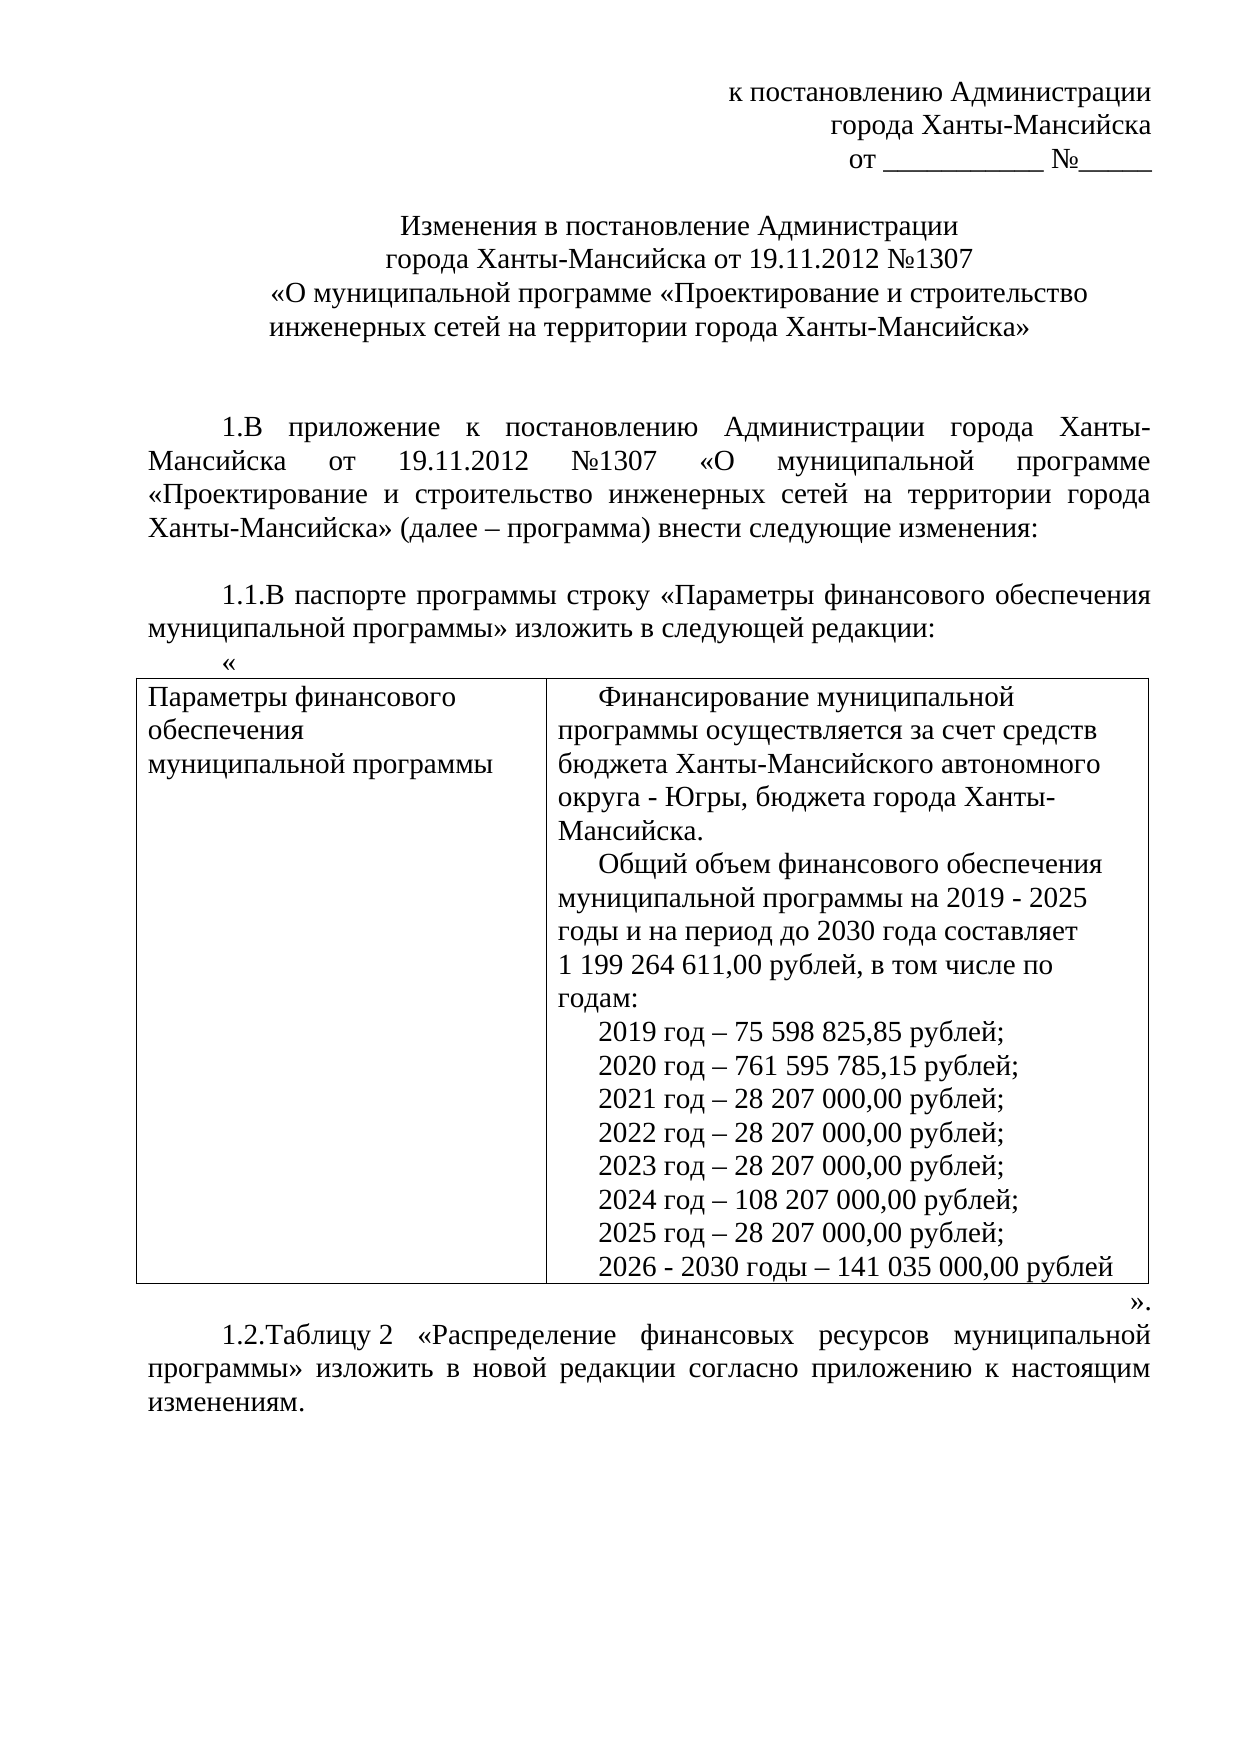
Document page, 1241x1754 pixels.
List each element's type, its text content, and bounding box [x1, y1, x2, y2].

text « [148, 644, 1152, 678]
text от ___________ №_____ [148, 141, 1152, 174]
text города Ханты-Мансийска [148, 107, 1152, 141]
table_header Финансирование муниципальной программы осуществляется за счет средств бюджета Ханты-Мансийского автономного округа - Югры, бюджета города Ханты-Мансийска. Общий объем финансового обеспечения муниципальной программы на 2019 - 2025 годы и на период до 2030 года составляет 1 199 264 611,00 рублей, в том числе по годам: 2019 год – 75 598 825,85 рублей; 2020 год – 761 595 785,15 рублей; 2021 год – 28 207 000,00 рублей; 2022 год – 28 207 000,00 рублей; 2023 год – 28 207 000,00 рублей; 2024 год – 108 207 000,00 рублей; 2025 год – 28 207 000,00 рублей; 2026 - 2030 годы – 141 035 000,00 рублей [547, 679, 1148, 1282]
text 1.1.В паспорте программы строку «Параметры финансового обеспечения муниципальной программы» изложить в следующей редакции: [148, 577, 1152, 644]
text Изменения в постановление Администрации [148, 208, 1152, 242]
text ». [148, 1283, 1152, 1317]
text к постановлению Администрации [148, 74, 1152, 107]
text 1.В приложение к постановлению Администрации города Ханты-Мансийска от 19.11.2012 №1307 «О муниципальной программе «Проектирование и строительство инженерных сетей на территории города Ханты-Мансийска» (далее – программа) внести следующие изменения: [148, 409, 1152, 543]
text города Ханты-Мансийска от 19.11.2012 №1307 [148, 242, 1152, 275]
text 1.2.Таблицу 2 «Распределение финансовых ресурсов муниципальной программы» изложить в новой редакции согласно приложению к настоящим изменениям. [148, 1317, 1152, 1418]
table_header Параметры финансового обеспечения муниципальной программы [137, 679, 546, 1282]
text «О муниципальной программе «Проектирование и строительство инженерных сетей на территории города Ханты-Мансийска» [148, 275, 1152, 342]
